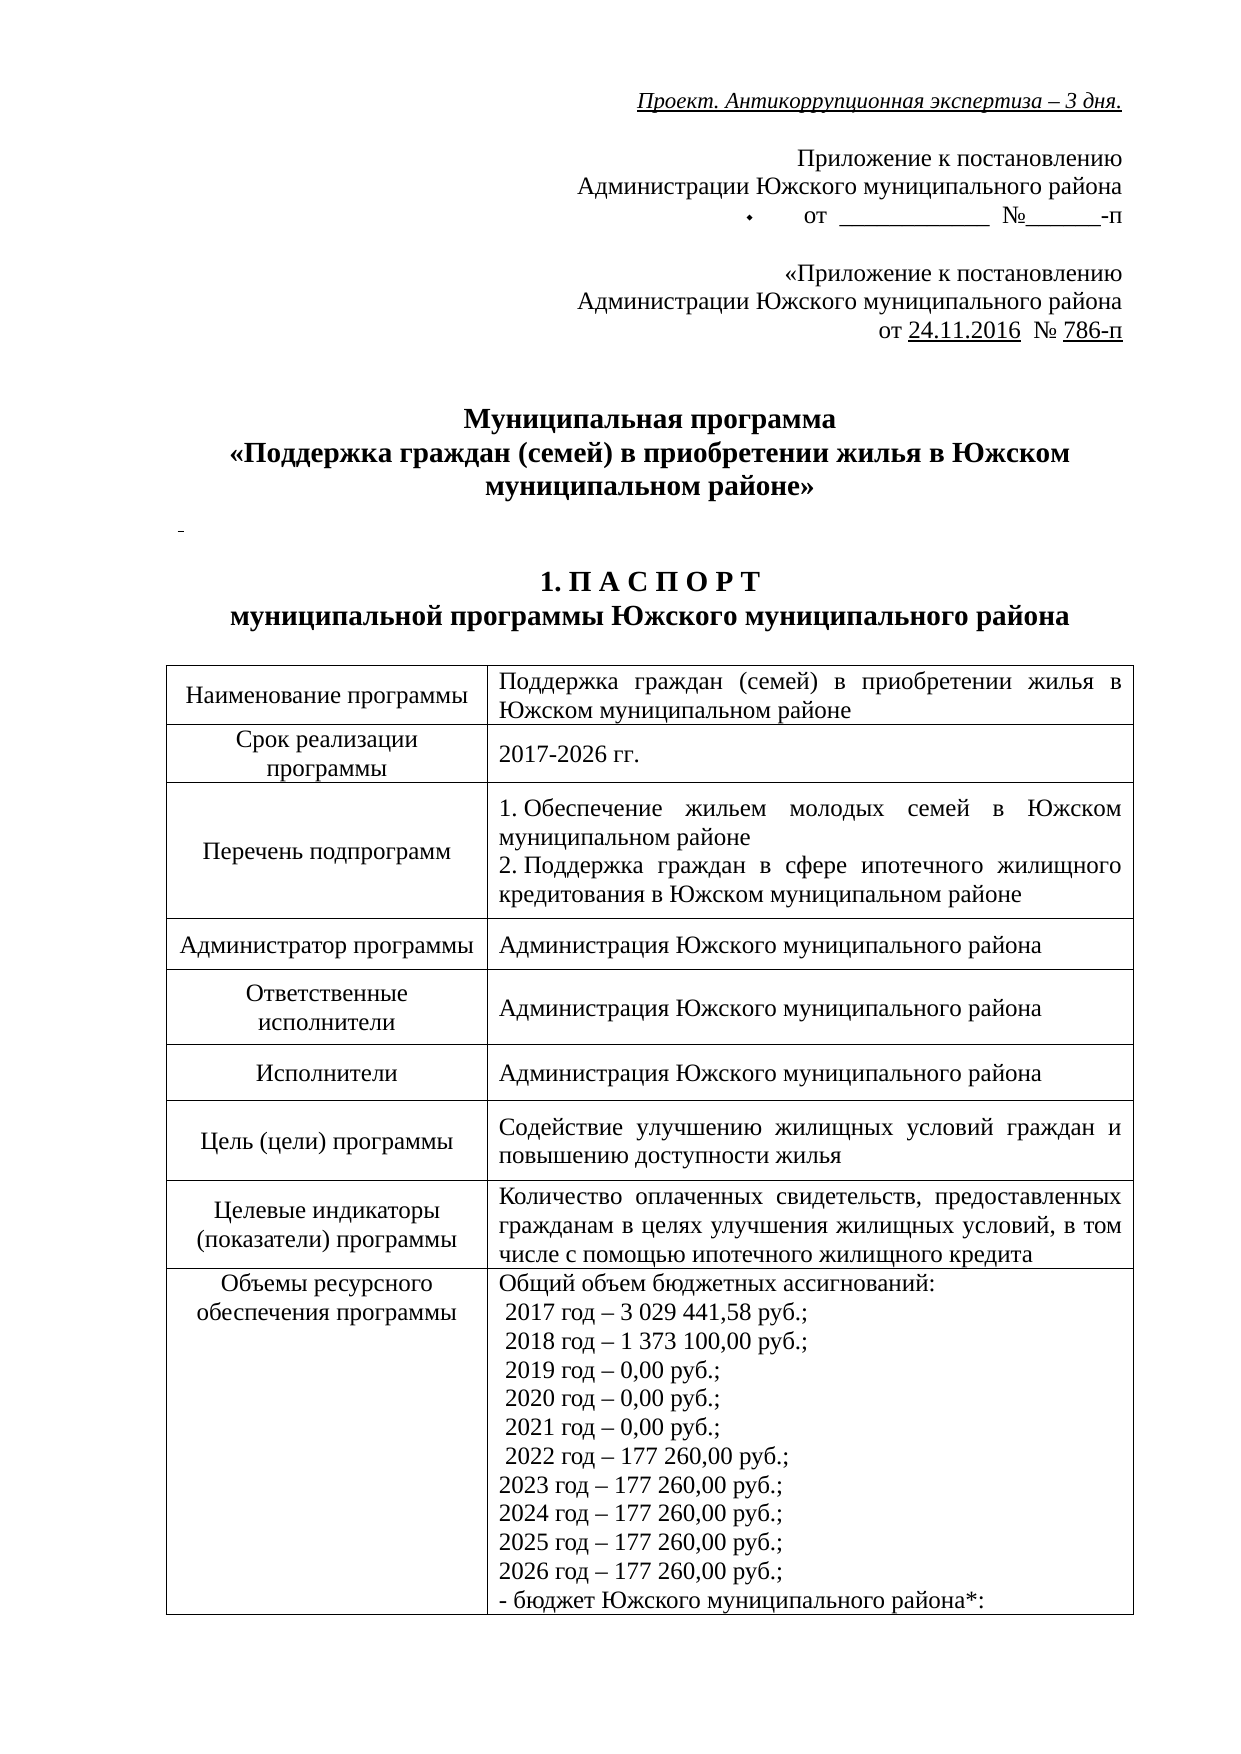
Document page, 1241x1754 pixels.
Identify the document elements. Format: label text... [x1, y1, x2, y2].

table_cell Перечень подпрограмм [167, 783, 487, 918]
table_cell 2017-2026 гг. [488, 725, 1133, 782]
text от ____________ №______-п [177, 200, 1122, 229]
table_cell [488, 1269, 1133, 1613]
table_cell Цель (цели) программы [167, 1101, 487, 1180]
text муниципальной программы Южского муниципального района [177, 598, 1122, 631]
text от 24.11.2016 № 786-п [177, 315, 1122, 344]
text «Поддержка граждан (семей) в приобретении жилья в Южском муниципальном районе» [177, 435, 1122, 502]
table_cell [167, 1269, 487, 1613]
table_cell Администрация Южского муниципального района [488, 1045, 1133, 1100]
text Приложение к постановлению [177, 143, 1122, 171]
table_cell 1. Обеспечение жильем молодых семей в Южском муниципальном районе 2. Поддержка граждан в сфере ипотечного жилищного кредитования в Южском муниципальном районе [488, 783, 1133, 918]
table_cell Администратор программы [167, 919, 487, 969]
text 1. П А С П О Р Т [177, 564, 1122, 598]
table_cell Содействие улучшению жилищных условий граждан и повышению доступности жилья [488, 1101, 1133, 1180]
text Администрации Южского муниципального района [177, 171, 1122, 200]
table_cell Ответственные исполнители [167, 970, 487, 1044]
table_cell Срок реализации программы [167, 725, 487, 782]
text Муниципальная программа [177, 401, 1122, 435]
table_header Наименование программы [167, 666, 487, 723]
table_cell Количество оплаченных свидетельств, предоставленных гражданам в целях улучшения жилищных условий, в том числе с помощью ипотечного жилищного кредита [488, 1181, 1133, 1267]
table_cell Исполнители [167, 1045, 487, 1100]
table_header Поддержка граждан (семей) в приобретении жилья в Южском муниципальном районе [488, 666, 1133, 723]
table_cell Целевые индикаторы (показатели) программы [167, 1181, 487, 1267]
table_cell Администрация Южского муниципального района [488, 919, 1133, 969]
table_cell Администрация Южского муниципального района [488, 970, 1133, 1044]
text Администрации Южского муниципального района [177, 286, 1122, 315]
text «Приложение к постановлению [177, 258, 1122, 286]
